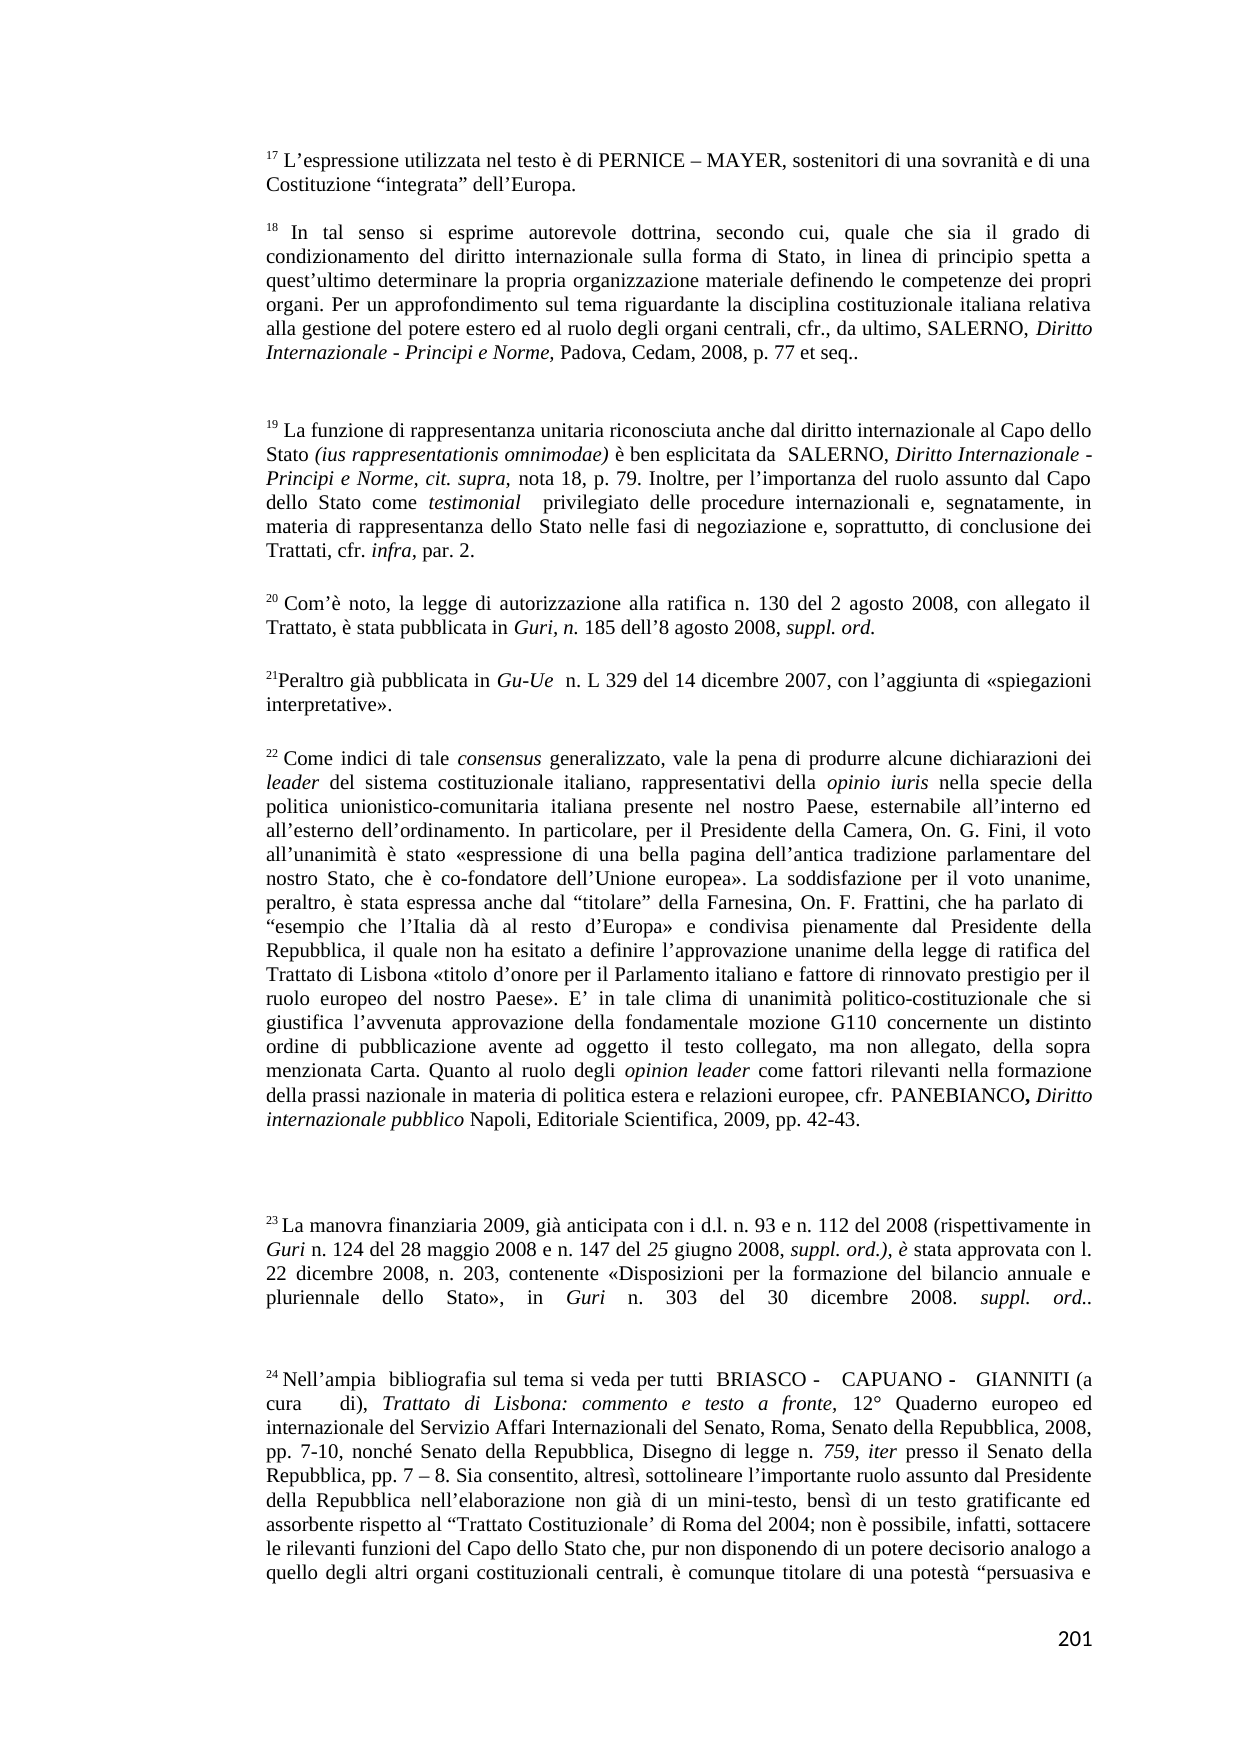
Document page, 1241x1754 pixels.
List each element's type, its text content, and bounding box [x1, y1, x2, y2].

text 23 La manovra finanziaria 2009, già anticipata con i d.l. n. 93 e n. 112 del 2008 (rispettivamente in Guri n. 124 del 28 maggio 2008 e n. 147 del 25 giugno 2008, suppl. ord.), è stata approvata con l. 22 dicembre 2008, n. 203, contenente «Disposizioni per la formazione del bilancio annuale e pluriennale dello Stato», in Guri n. 303 del 30 dicembre 2008. suppl. ord.. [266, 1213, 1092, 1338]
text 22 Come indici di tale consensus generalizzato, vale la pena di produrre alcune dichiarazioni dei leader del sistema costituzionale italiano, rappresentativi della opinio iuris nella specie della politica unionistico-comunitaria italiana presente nel nostro Paese, esternabile all’interno ed all’esterno dell’ordinamento. In particolare, per il Presidente della Camera, On. G. Fini, il voto all’unanimità è stato «espressione di una bella pagina dell’antica tradizione parlamentare del nostro Stato, che è co-fondatore dell’Unione europea». La soddisfazione per il voto unanime, peraltro, è stata espressa anche dal “titolare” della Farnesina, On. F. Frattini, che ha parlato di “esempio che l’Italia dà al resto d’Europa» e condivisa pienamente dal Presidente della Repubblica, il quale non ha esitato a definire l’approvazione unanime della legge di ratifica del Trattato di Lisbona «titolo d’onore per il Parlamento italiano e fattore di rinnovato prestigio per il ruolo europeo del nostro Paese». E’ in tale clima di unanimità politico-costituzionale che si giustifica l’avvenuta approvazione della fondamentale mozione G110 concernente un distinto ordine di pubblicazione avente ad oggetto il testo collegato, ma non allegato, della sopra menzionata Carta. Quanto al ruolo degli opinion leader come fattori rilevanti nella formazione della prassi nazionale in materia di politica estera e relazioni europee, cfr. PANEBIANCO, Diritto internazionale pubblico Napoli, Editoriale Scientifica, 2009, pp. 42-43. [266, 746, 1092, 1131]
text 19 La funzione di rappresentanza unitaria riconosciuta anche dal diritto internazionale al Capo dello Stato (ius rappresentationis omnimodae) è ben esplicitata da SALERNO, Diritto Internazionale - Principi e Norme, cit. supra, nota 18, p. 79. Inoltre, per l’importanza del ruolo assunto dal Capo dello Stato come testimonial privilegiato delle procedure internazionali e, segnatamente, in materia di rappresentanza dello Stato nelle fasi di negoziazione e, soprattutto, di conclusione dei Trattati, cfr. infra, par. 2. [266, 417, 1092, 562]
text 20 Com’è noto, la legge di autorizzazione alla ratifica n. 130 del 2 agosto 2008, con allegato il Trattato, è stata pubblicata in Guri, n. 185 dell’8 agosto 2008, suppl. ord. [266, 591, 1092, 639]
text 21Peraltro già pubblicata in Gu-Ue n. L 329 del 14 dicembre 2007, con l’aggiunta di «spiegazioni interpretative». [266, 668, 1092, 716]
text 17 L’espressione utilizzata nel testo è di PERNICE – MAYER, sostenitori di una sovranità e di una Costituzione “integrata” dell’Europa. [266, 148, 1092, 196]
text 18 In tal senso si esprime autorevole dottrina, secondo cui, quale che sia il grado di condizionamento del diritto internazionale sulla forma di Stato, in linea di principio spetta a quest’ultimo determinare la propria organizzazione materiale definendo le competenze dei propri organi. Per un approfondimento sul tema riguardante la disciplina costituzionale italiana relativa alla gestione del potere estero ed al ruolo degli organi centrali, cfr., da ultimo, SALERNO, Diritto Internazionale - Principi e Norme, Padova, Cedam, 2008, p. 77 et seq.. [266, 220, 1092, 364]
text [266, 1367, 1092, 1584]
